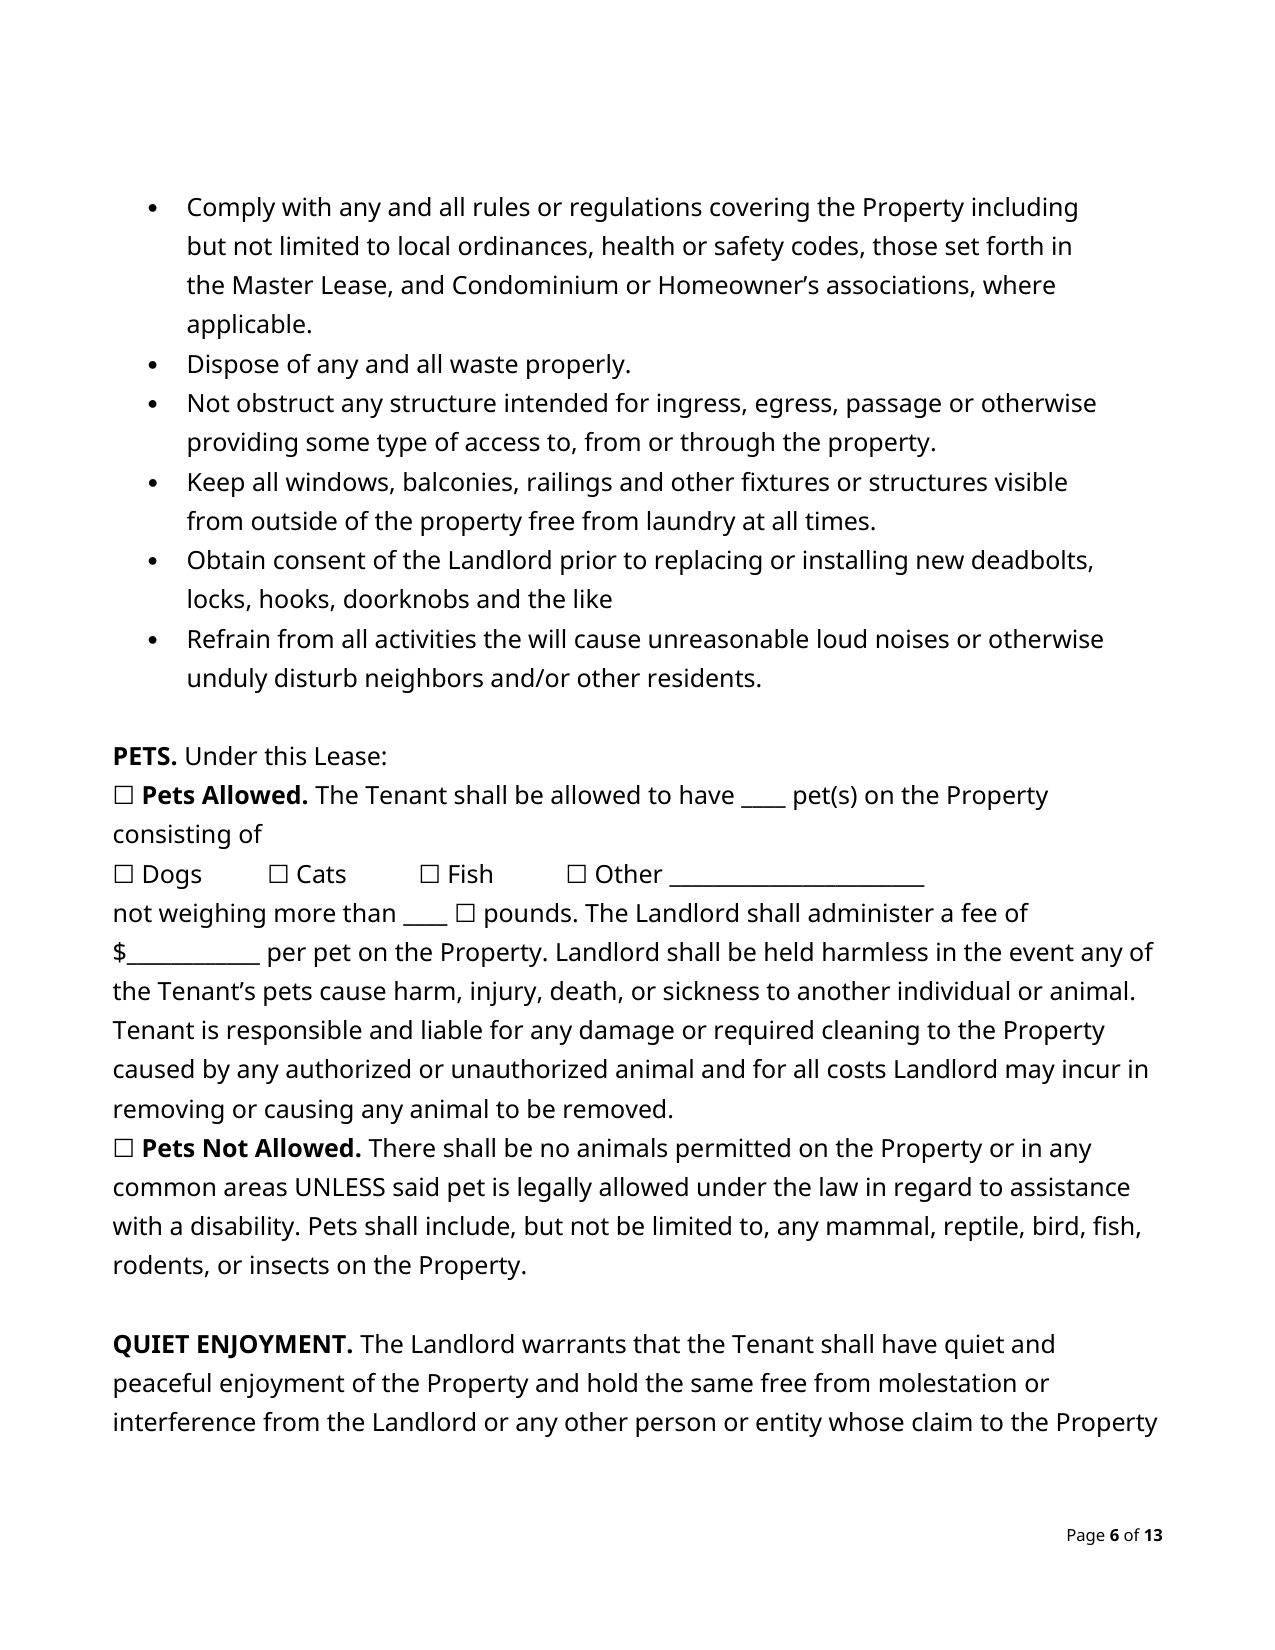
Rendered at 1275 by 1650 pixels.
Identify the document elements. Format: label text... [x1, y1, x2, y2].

list Dispose of any and all waste properly. [149, 346, 1104, 380]
list Refrain from all activities the will cause unreasonable loud noises or otherwise unduly disturb neighbors and/or other residents. [149, 621, 1146, 694]
list Not obstruct any structure intended for ingress, egress, passage or otherwise providing some type of access to, from or through the property. [149, 386, 1104, 459]
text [112, 1326, 1162, 1439]
text ☐ Pets Allowed. The Tenant shall be allowed to have ____ pet(s) on the Property consisting of [112, 778, 1162, 851]
text not weighing more than ____ ☐ pounds. The Landlord shall administer a fee of $____________ per pet on the Property. Landlord shall be held harmless in the event any of the Tenant’s pets cause harm, injury, death, or sickness to another individual or animal. Tenant is responsible and liable for any damage or required cleaning to the Property caused by any authorized or unauthorized animal and for all costs Landlord may incur in removing or causing any animal to be removed. [112, 895, 1162, 1125]
list Comply with any and all rules or regulations covering the Property including but not limited to local ordinances, health or safety codes, those set forth in the Master Lease, and Condominium or Homeowner’s associations, where applicable. [149, 189, 1104, 341]
text ☐ Pets Not Allowed. There shall be no animals permitted on the Property or in any common areas UNLESS said pet is legally allowed under the law in regard to assistance with a disability. Pets shall include, but not be limited to, any mammal, reptile, bird, fish, rodents, or insects on the Property. [112, 1130, 1162, 1282]
text PETS. Under this Lease: [112, 739, 1162, 773]
list Obtain consent of the Landlord prior to replacing or installing new deadbolts, locks, hooks, doorknobs and the like [149, 543, 1146, 616]
text ☐ Dogs ☐ Cats ☐ Fish ☐ Other _______________________ [112, 856, 1162, 890]
list Keep all windows, balconies, railings and other fixtures or structures visible from outside of the property free from laundry at all times. [149, 464, 1104, 538]
